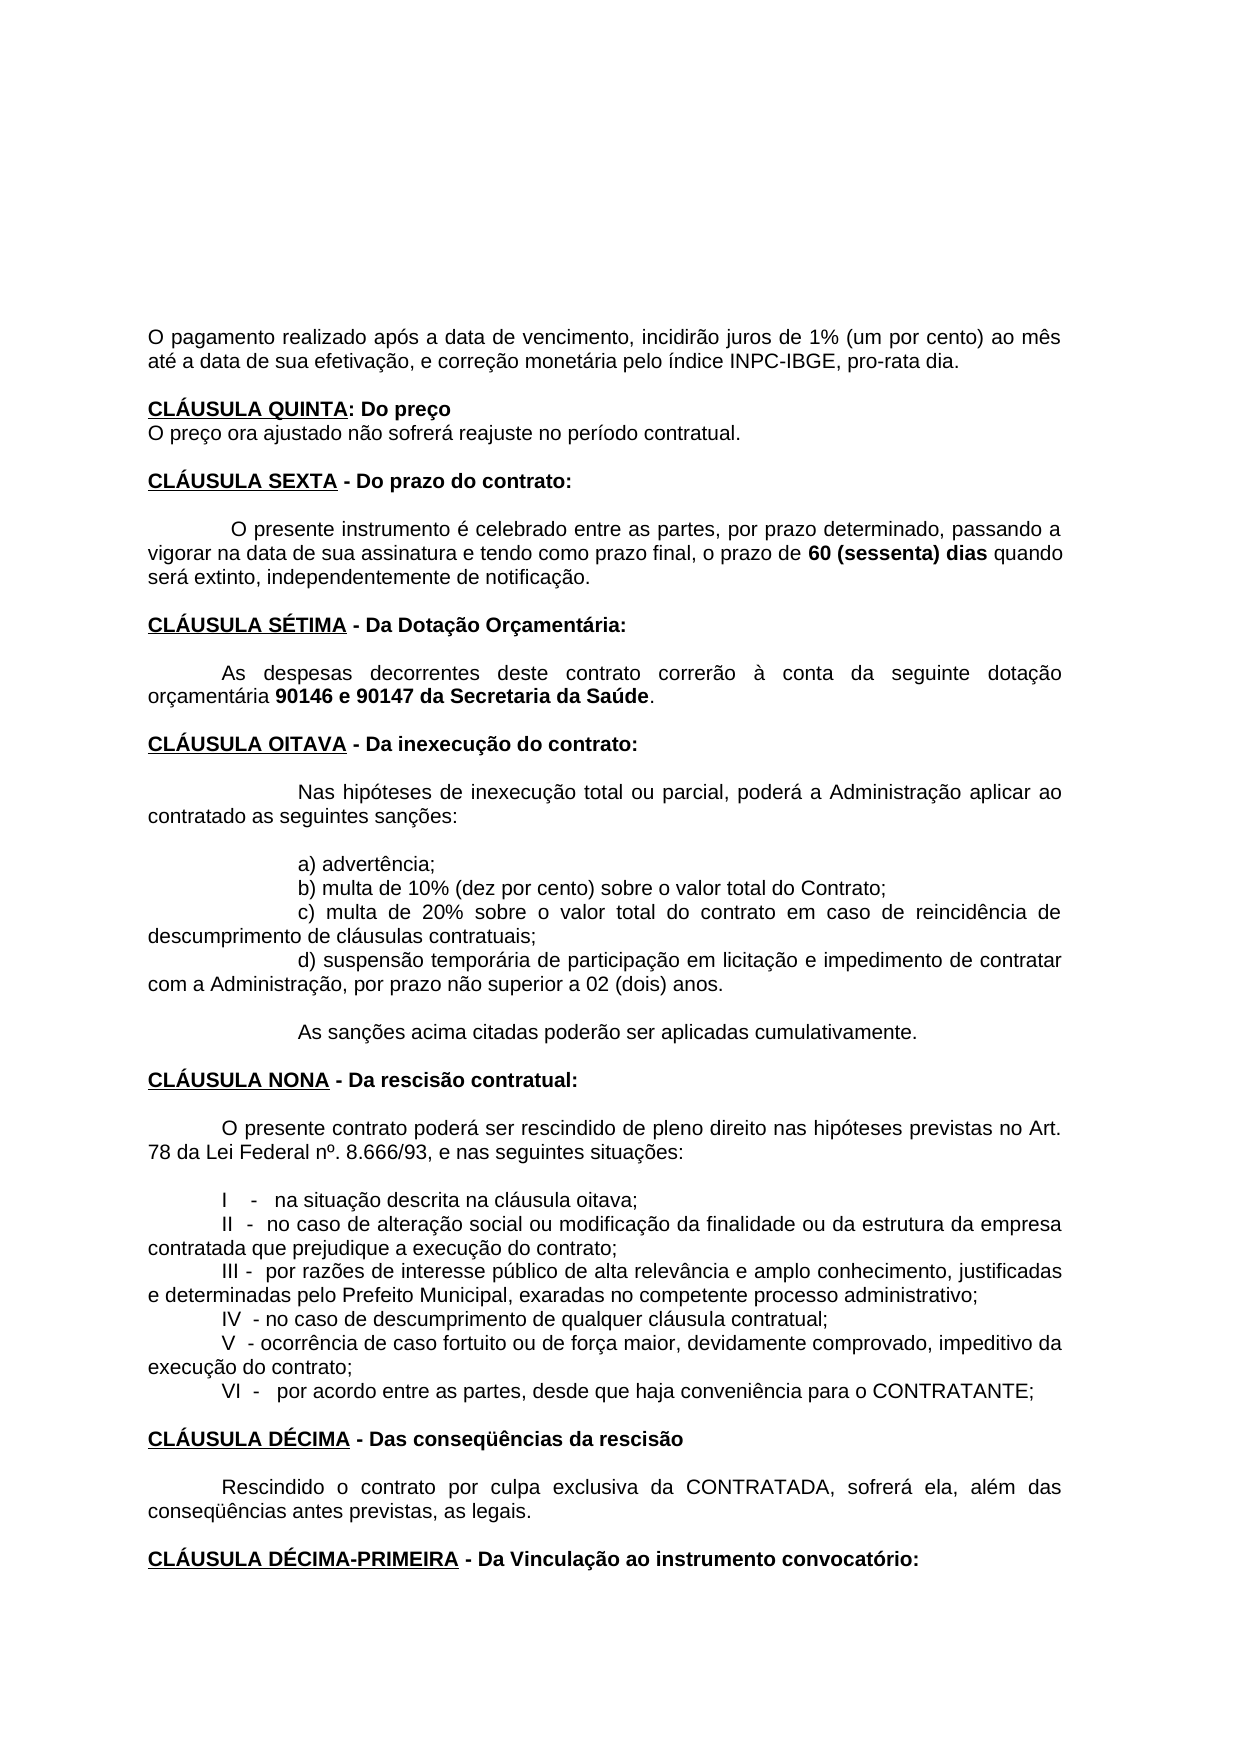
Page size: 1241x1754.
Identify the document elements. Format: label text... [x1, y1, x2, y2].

text Nas hipóteses de inexecução total ou parcial, poderá a Administração aplicar ao contratado as seguintes sanções: [148, 780, 1063, 828]
text c) multa de 20% sobre o valor total do contrato em caso de reincidência de descumprimento de cláusulas contratuais; [148, 900, 1063, 948]
text O pagamento realizado após a data de vencimento, incidirão juros de 1% (um por cento) ao mês até a data de sua efetivação, e correção monetária pelo índice INPC-IBGE, pro-rata dia. [148, 325, 1063, 373]
text VI - por acordo entre as partes, desde que haja conveniência para o CONTRATANTE; [148, 1379, 1063, 1403]
text CLÁUSULA NONA - Da rescisão contratual: [148, 1068, 1063, 1092]
text Rescindido o contrato por culpa exclusiva da CONTRATADA, sofrerá ela, além das conseqüências antes previstas, as legais. [148, 1475, 1063, 1523]
text O presente contrato poderá ser rescindido de pleno direito nas hipóteses previstas no Art. 78 da Lei Federal nº. 8.666/93, e nas seguintes situações: [148, 1116, 1063, 1163]
text d) suspensão temporária de participação em licitação e impedimento de contratar com a Administração, por prazo não superior a 02 (dois) anos. [148, 948, 1063, 996]
text CLÁUSULA DÉCIMA - Das conseqüências da rescisão [148, 1427, 1063, 1451]
text CLÁUSULA QUINTA: Do preço [148, 397, 1063, 421]
text As sanções acima citadas poderão ser aplicadas cumulativamente. [148, 1020, 1063, 1044]
text CLÁUSULA DÉCIMA-PRIMEIRA - Da Vinculação ao instrumento convocatório: [148, 1547, 1063, 1571]
text a) advertência; [148, 852, 1063, 876]
text IV - no caso de descumprimento de qualquer cláusula contratual; [148, 1307, 1063, 1331]
text O preço ora ajustado não sofrerá reajuste no período contratual. [148, 421, 1063, 445]
text CLÁUSULA OITAVA - Da inexecução do contrato: [148, 732, 1063, 756]
text III - por razões de interesse público de alta relevância e amplo conhecimento, justificadas e determinadas pelo Prefeito Municipal, exaradas no competente processo administrativo; [148, 1259, 1063, 1307]
text CLÁUSULA SEXTA - Do prazo do contrato: [148, 469, 1063, 493]
text II - no caso de alteração social ou modificação da finalidade ou da estrutura da empresa contratada que prejudique a execução do contrato; [148, 1211, 1063, 1259]
text As despesas decorrentes deste contrato correrão à conta da seguinte dotação orçamentária 90146 e 90147 da Secretaria da Saúde. [148, 660, 1063, 708]
text I - na situação descrita na cláusula oitava; [148, 1187, 1063, 1211]
text O presente instrumento é celebrado entre as partes, por prazo determinado, passando a vigorar na data de sua assinatura e tendo como prazo final, o prazo de 60 (sessenta) dias quando será extinto, independentemente de notificação. [148, 517, 1063, 588]
text CLÁUSULA SÉTIMA - Da Dotação Orçamentária: [148, 612, 1063, 636]
text b) multa de 10% (dez por cento) sobre o valor total do Contrato; [148, 876, 1063, 900]
text V - ocorrência de caso fortuito ou de força maior, devidamente comprovado, impeditivo da execução do contrato; [148, 1331, 1063, 1379]
